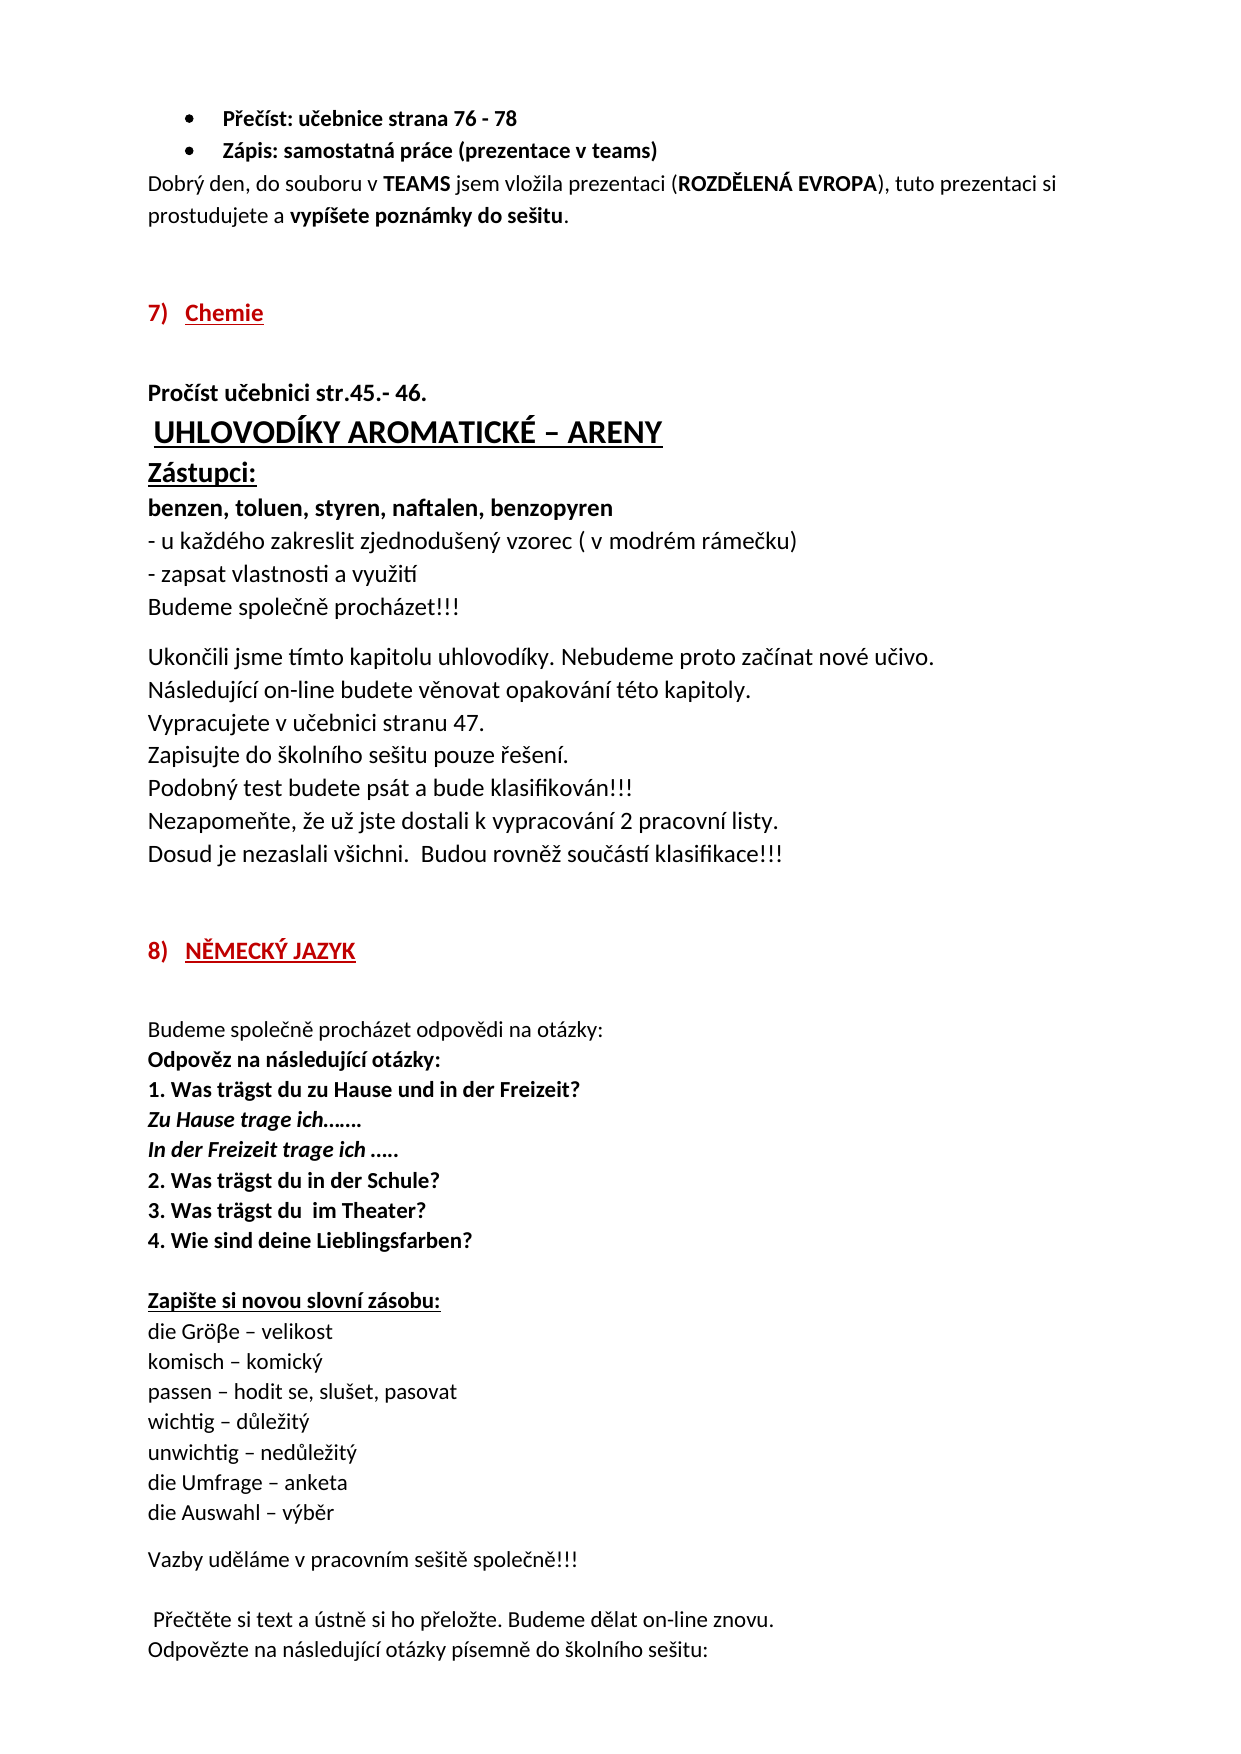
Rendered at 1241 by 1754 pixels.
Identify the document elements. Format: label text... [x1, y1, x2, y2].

list Chemie [148, 297, 1093, 328]
text Budeme společně procházet odpovědi na otázky: Odpověz na následující otázky: 1. Was trägst du zu Hause und in der Freizeit? Zu Hause trage ich……. In der Freizeit trage ich ….. 2. Was trägst du in der Schule? 3. Was trägst du im Theater? 4. Wie sind deine Lieblingsfarben? Zapište si novou slovní zásobu: die Gröβe – velikost komisch – komický passen – hodit se, slušet, pasovat wichtig – důležitý unwichtig – nedůležitý die Umfrage – anketa die Auswahl – výběr [148, 984, 1093, 1526]
text Dobrý den, do souboru v TEAMS jsem vložila prezentaci (ROZDĚLENÁ EVROPA), tuto prezentaci si prostudujete a vypíšete poznámky do sešitu. [148, 169, 1093, 229]
list Přečíst: učebnice strana 76 - 78 [185, 104, 1093, 132]
text Ukončili jsme tímto kapitolu uhlovodíky. Nebudeme proto začínat nové učivo. Následující on-line budete věnovat opakování této kapitoly. Vypracujete v učebnici stranu 47. Zapisujte do školního sešitu pouze řešení. Podobný test budete psát a bude klasifikován!!! Nezapomeňte, že už jste dostali k vypracování 2 pracovní listy. Dosud je nezaslali všichni. Budou rovněž součástí klasifikace!!! [148, 641, 1093, 869]
list Zápis: samostatná práce (prezentace v teams) [185, 137, 1093, 164]
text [148, 1545, 1093, 1663]
list NĚMECKÝ JAZYK [148, 935, 1093, 965]
text Pročíst učebnici str.45.- 46. UHLOVODÍKY AROMATICKÉ – ARENY Zástupci: benzen, toluen, styren, naftalen, benzopyren - u každého zakreslit zjednodušený vzorec ( v modrém rámečku) - zapsat vlastnosti a využití Budeme společně procházet!!! [148, 377, 1093, 622]
